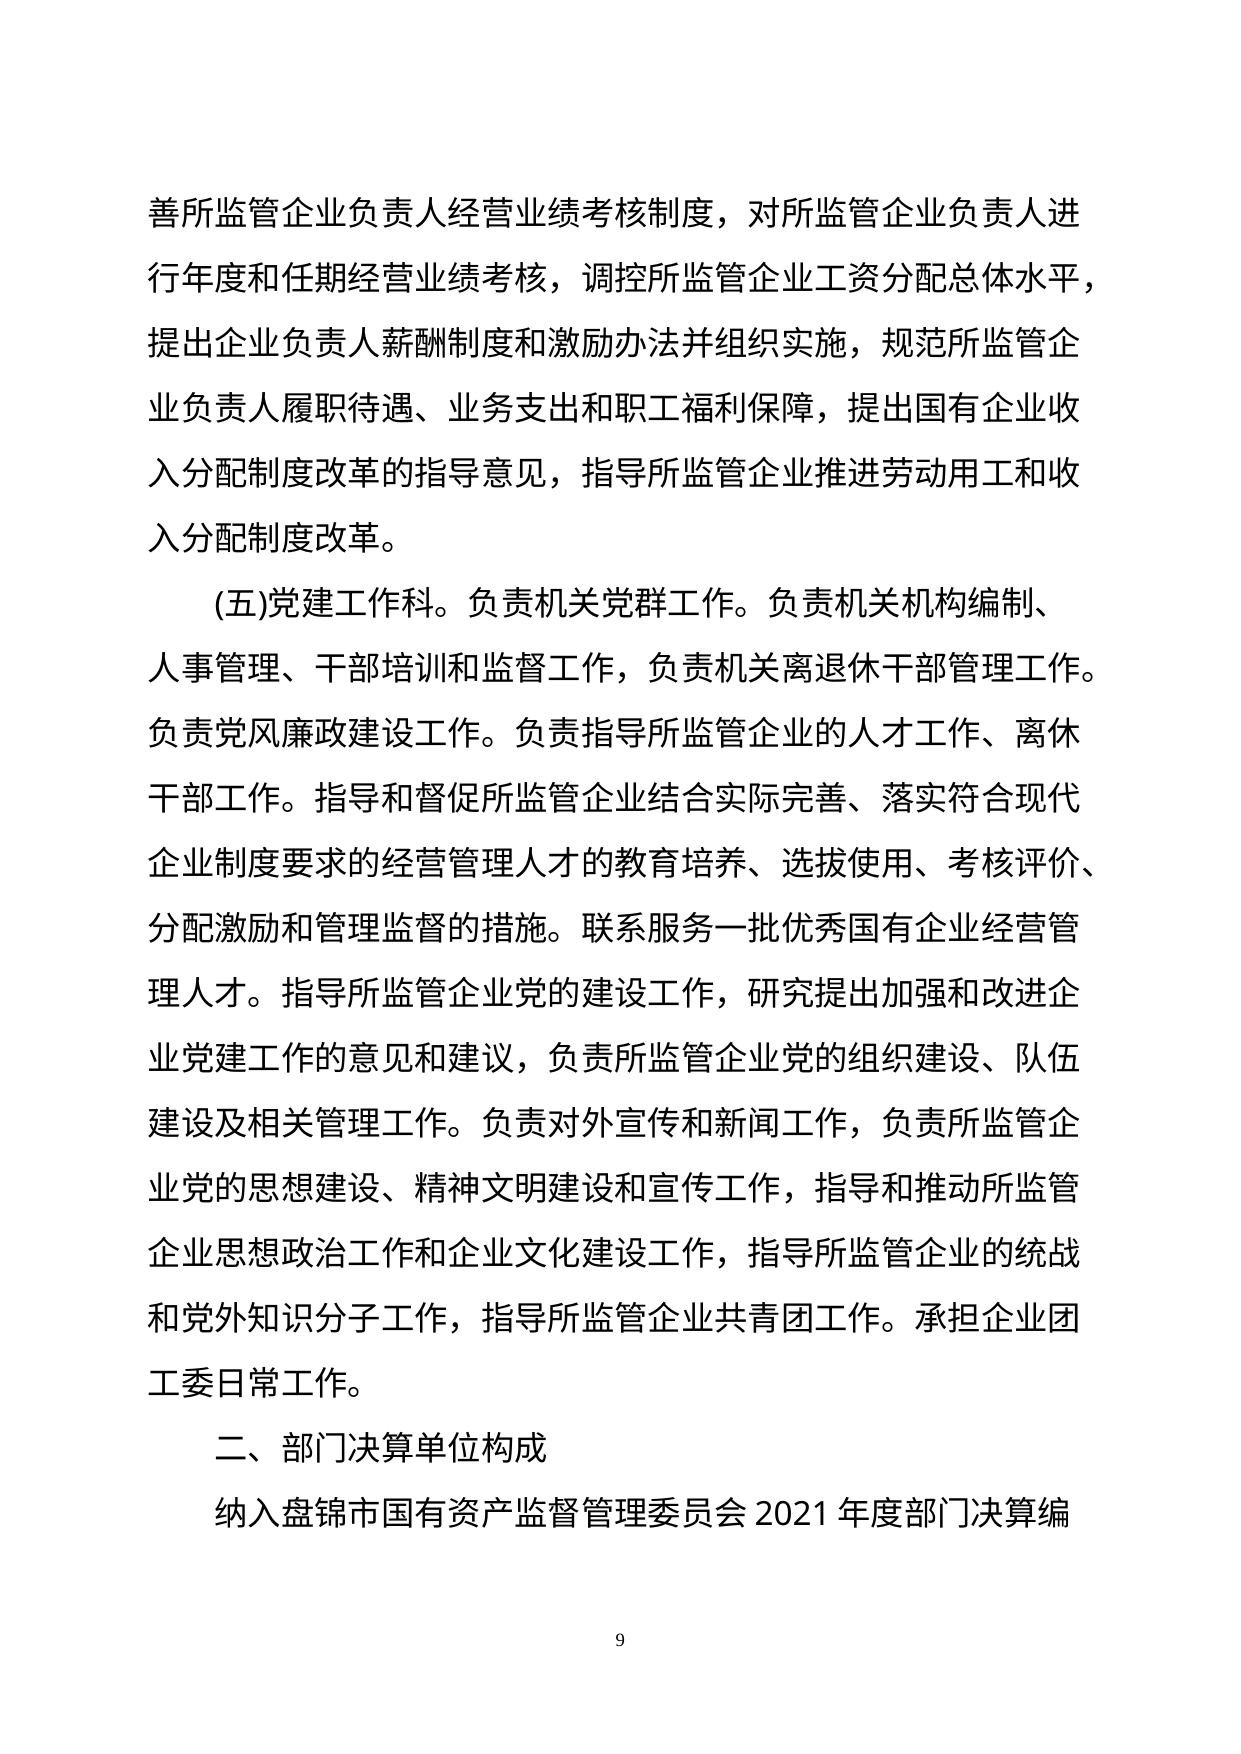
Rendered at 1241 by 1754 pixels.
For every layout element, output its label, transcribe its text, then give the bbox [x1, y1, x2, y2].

text (五)党建工作科。负责机关党群工作。负责机关机构编制、人事管理、干部培训和监督工作，负责机关离退休干部管理工作。负责党风廉政建设工作。负责指导所监管企业的人才工作、离休干部工作。指导和督促所监管企业结合实际完善、落实符合现代企业制度要求的经营管理人才的教育培养、选拔使用、考核评价、分配激励和管理监督的措施。联系服务一批优秀国有企业经营管理人才。指导所监管企业党的建设工作，研究提出加强和改进企业党建工作的意见和建议，负责所监管企业党的组织建设、队伍建设及相关管理工作。负责对外宣传和新闻工作，负责所监管企业党的思想建设、精神文明建设和宣传工作，指导和推动所监管企业思想政治工作和企业文化建设工作，指导所监管企业的统战和党外知识分子工作，指导所监管企业共青团工作。承担企业团工委日常工作。 [148, 568, 1093, 1413]
text 二、部门决算单位构成 [148, 1413, 1093, 1478]
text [148, 1478, 1093, 1543]
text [148, 178, 1093, 568]
